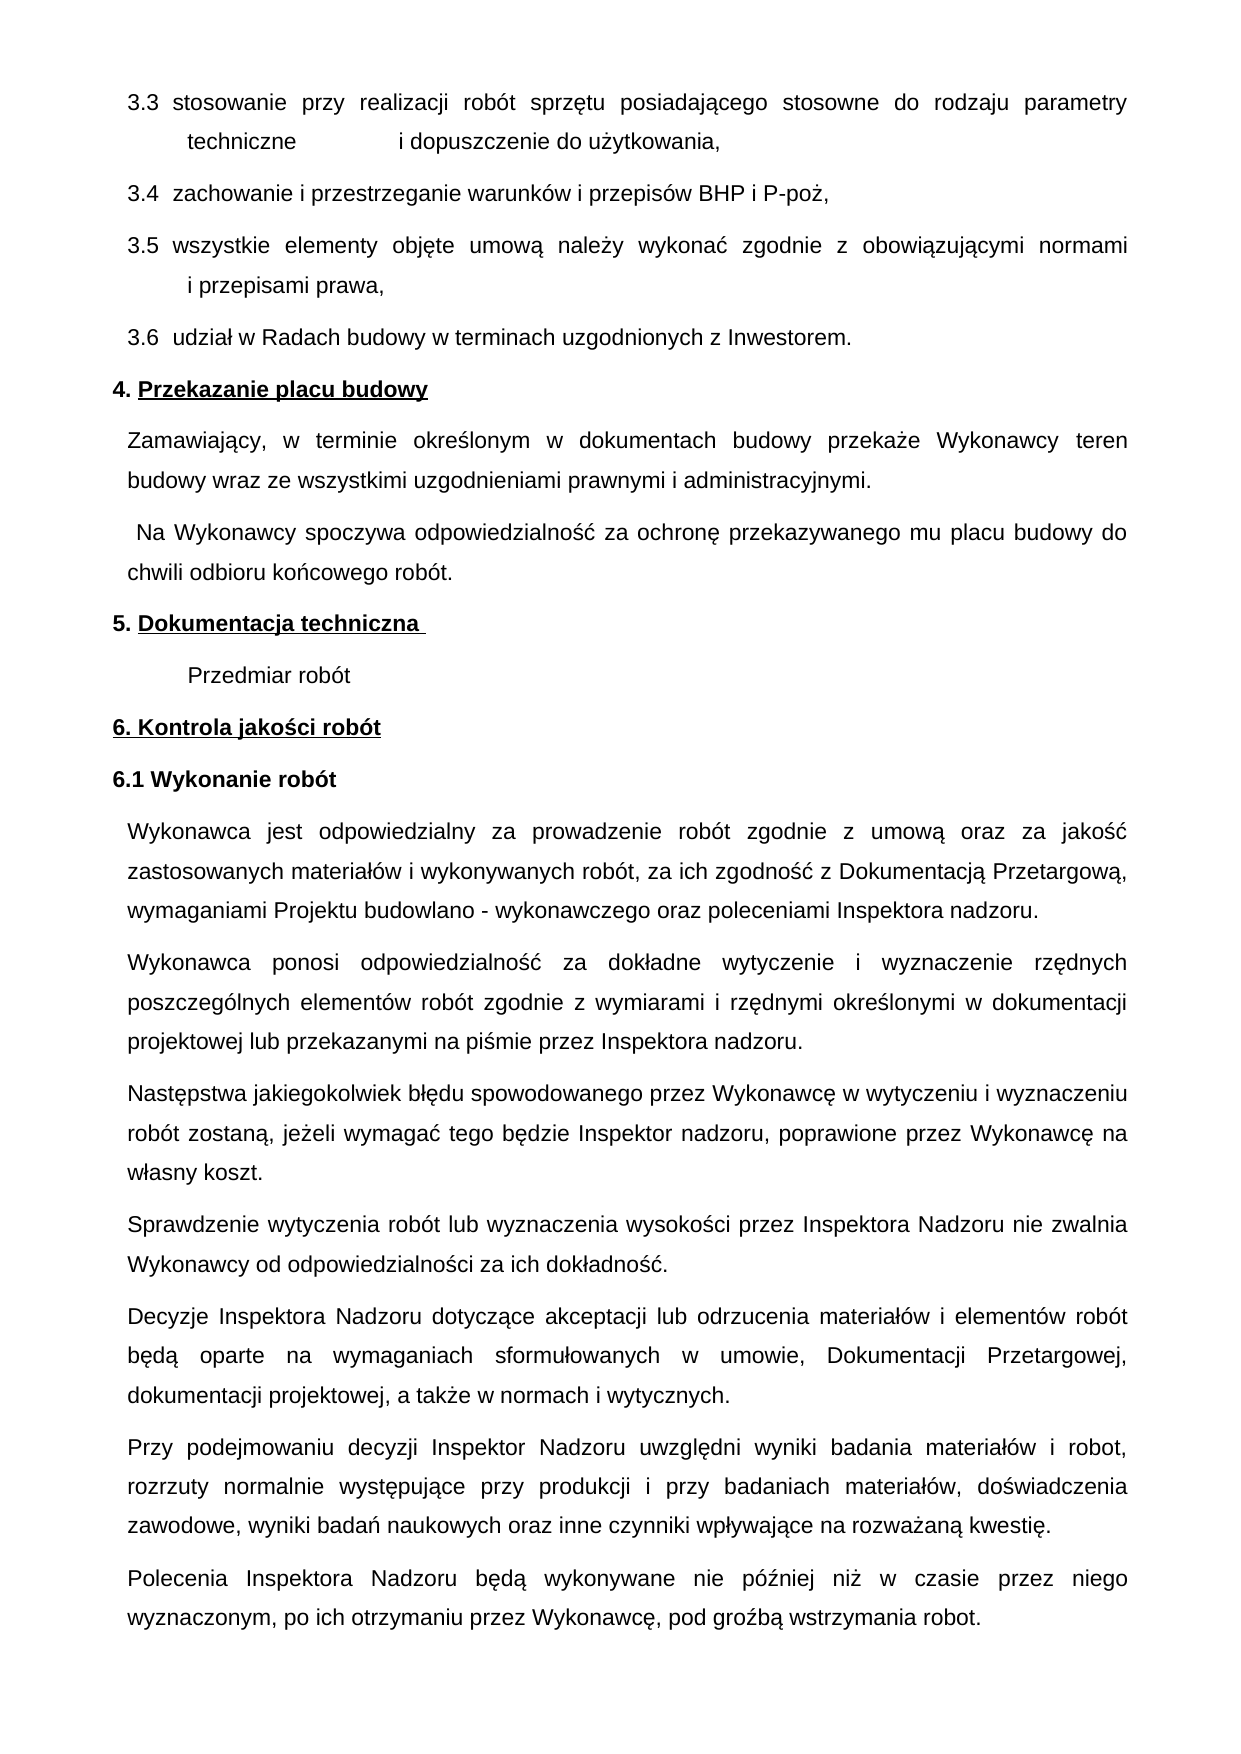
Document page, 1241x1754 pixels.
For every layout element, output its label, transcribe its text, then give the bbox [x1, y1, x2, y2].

text 4. Przekazanie placu budowy [112, 376, 1128, 402]
text Sprawdzenie wytyczenia robót lub wyznaczenia wysokości przez Inspektora Nadzoru nie zwalnia Wykonawcy od odpowiedzialności za ich dokładność. [127, 1211, 1128, 1277]
text 6. Kontrola jakości robót [112, 714, 1128, 741]
list stosowanie przy realizacji robót sprzętu posiadającego stosowne do rodzaju parametry techniczne i dopuszczenie do użytkowania, [127, 89, 1128, 154]
text Następstwa jakiegokolwiek błędu spowodowanego przez Wykonawcę w wytyczeniu i wyznaczeniu robót zostaną, jeżeli wymagać tego będzie Inspektor nadzoru, poprawione przez Wykonawcę na własny koszt. [127, 1080, 1128, 1186]
text Decyzje Inspektora Nadzoru dotyczące akceptacji lub odrzucenia materiałów i elementów robót będą oparte na wymaganiach sformułowanych w umowie, Dokumentacji Przetargowej, dokumentacji projektowej, a także w normach i wytycznych. [127, 1303, 1128, 1408]
text Wykonawca jest odpowiedzialny za prowadzenie robót zgodnie z umową oraz za jakość zastosowanych materiałów i wykonywanych robót, za ich zgodność z Dokumentacją Przetargową, wymaganiami Projektu budowlano - wykonawczego oraz poleceniami Inspektora nadzoru. [127, 818, 1128, 924]
text Zamawiający, w terminie określonym w dokumentach budowy przekaże Wykonawcy teren budowy wraz ze wszystkimi uzgodnieniami prawnymi i administracyjnymi. [127, 427, 1128, 493]
list wszystkie elementy objęte umową należy wykonać zgodnie z obowiązującymi normami i przepisami prawa, [127, 232, 1128, 298]
text Na Wykonawcy spoczywa odpowiedzialność za ochronę przekazywanego mu placu budowy do chwili odbioru końcowego robót. [127, 519, 1128, 585]
text 5. Dokumentacja techniczna [112, 610, 1128, 637]
text Przedmiar robót [187, 662, 1128, 689]
text Przy podejmowaniu decyzji Inspektor Nadzoru uwzględni wyniki badania materiałów i robot, rozrzuty normalnie występujące przy produkcji i przy badaniach materiałów, doświadczenia zawodowe, wyniki badań naukowych oraz inne czynniki wpływające na rozważaną kwestię. [127, 1433, 1128, 1539]
text Polecenia Inspektora Nadzoru będą wykonywane nie później niż w czasie przez niego wyznaczonym, po ich otrzymaniu przez Wykonawcę, pod groźbą wstrzymania robot. [127, 1564, 1128, 1630]
list udział w Radach budowy w terminach uzgodnionych z Inwestorem. [127, 323, 1128, 350]
text Wykonawca ponosi odpowiedzialność za dokładne wytyczenie i wyznaczenie rzędnych poszczególnych elementów robót zgodnie z wymiarami i rzędnymi określonymi w dokumentacji projektowej lub przekazanymi na piśmie przez Inspektora nadzoru. [127, 949, 1128, 1054]
list zachowanie i przestrzeganie warunków i przepisów BHP i P-poż, [127, 180, 1128, 206]
text 6.1 Wykonanie robót [112, 766, 1128, 793]
